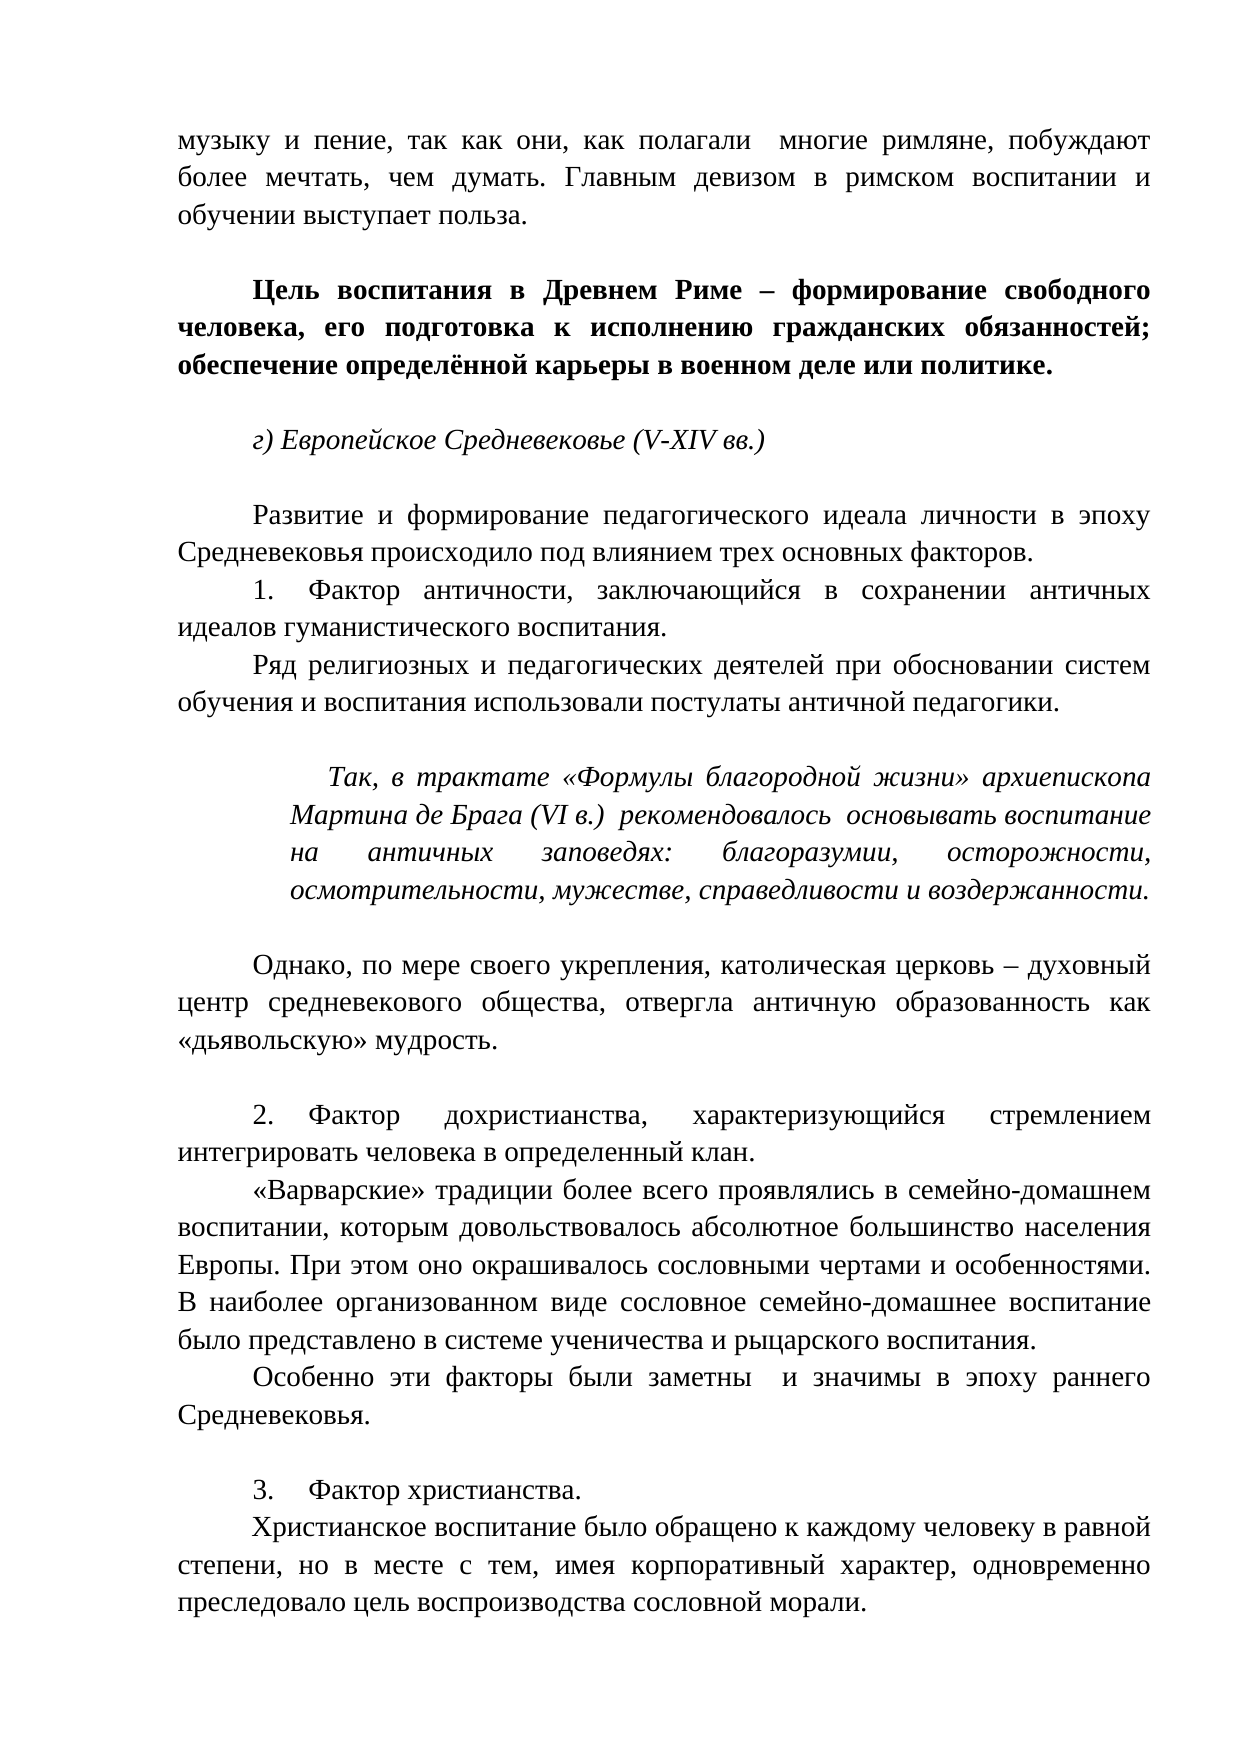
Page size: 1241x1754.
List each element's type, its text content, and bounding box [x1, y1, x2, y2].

text Так, в трактате «Формулы благородной жизни» архиепископа Мартина де Брага (VI в.) рекомендовалось основывать воспитание на античных заповедях: благоразумии, осторожности, осмотрительности, мужестве, справедливости и воздержанности. [290, 756, 1152, 906]
list Фактор античности, заключающийся в сохранении античных идеалов гуманистического воспитания. [177, 568, 1152, 643]
text Особенно эти факторы были заметны и значимы в эпоху раннего Средневековья. [177, 1356, 1152, 1431]
text г) Европейское Средневековье (V-XIV вв.) [177, 418, 1152, 456]
list Фактор дохристианства, характеризующийся стремлением интегрировать человека в определенный клан. [177, 1093, 1152, 1168]
text «Варварские» традиции более всего проявлялись в семейно-домашнем воспитании, которым довольствовалось абсолютное большинство населения Европы. При этом оно окрашивалось сословными чертами и особенностями. В наиболее организованном виде сословное семейно-домашнее воспитание было представлено в системе ученичества и рыцарского воспитания. [177, 1168, 1152, 1356]
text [177, 118, 1152, 231]
text Христианское воспитание было обращено к каждому человеку в равной степени, но в месте с тем, имея корпоративный характер, одновременно преследовало цель воспроизводства сословной морали. [177, 1506, 1152, 1618]
text Цель воспитания в Древнем Риме – формирование свободного человека, его подготовка к исполнению гражданских обязанностей; обеспечение определённой карьеры в военном деле или политике. [177, 268, 1152, 381]
text Ряд религиозных и педагогических деятелей при обосновании систем обучения и воспитания использовали постулаты античной педагогики. [177, 643, 1152, 718]
text Развитие и формирование педагогического идеала личности в эпоху Средневековья происходило под влиянием трех основных факторов. [177, 493, 1152, 568]
list Фактор христианства. [177, 1468, 1152, 1506]
text Однако, по мере своего укрепления, католическая церковь – духовный центр средневекового общества, отвергла античную образованность как «дьявольскую» мудрость. [177, 943, 1152, 1056]
